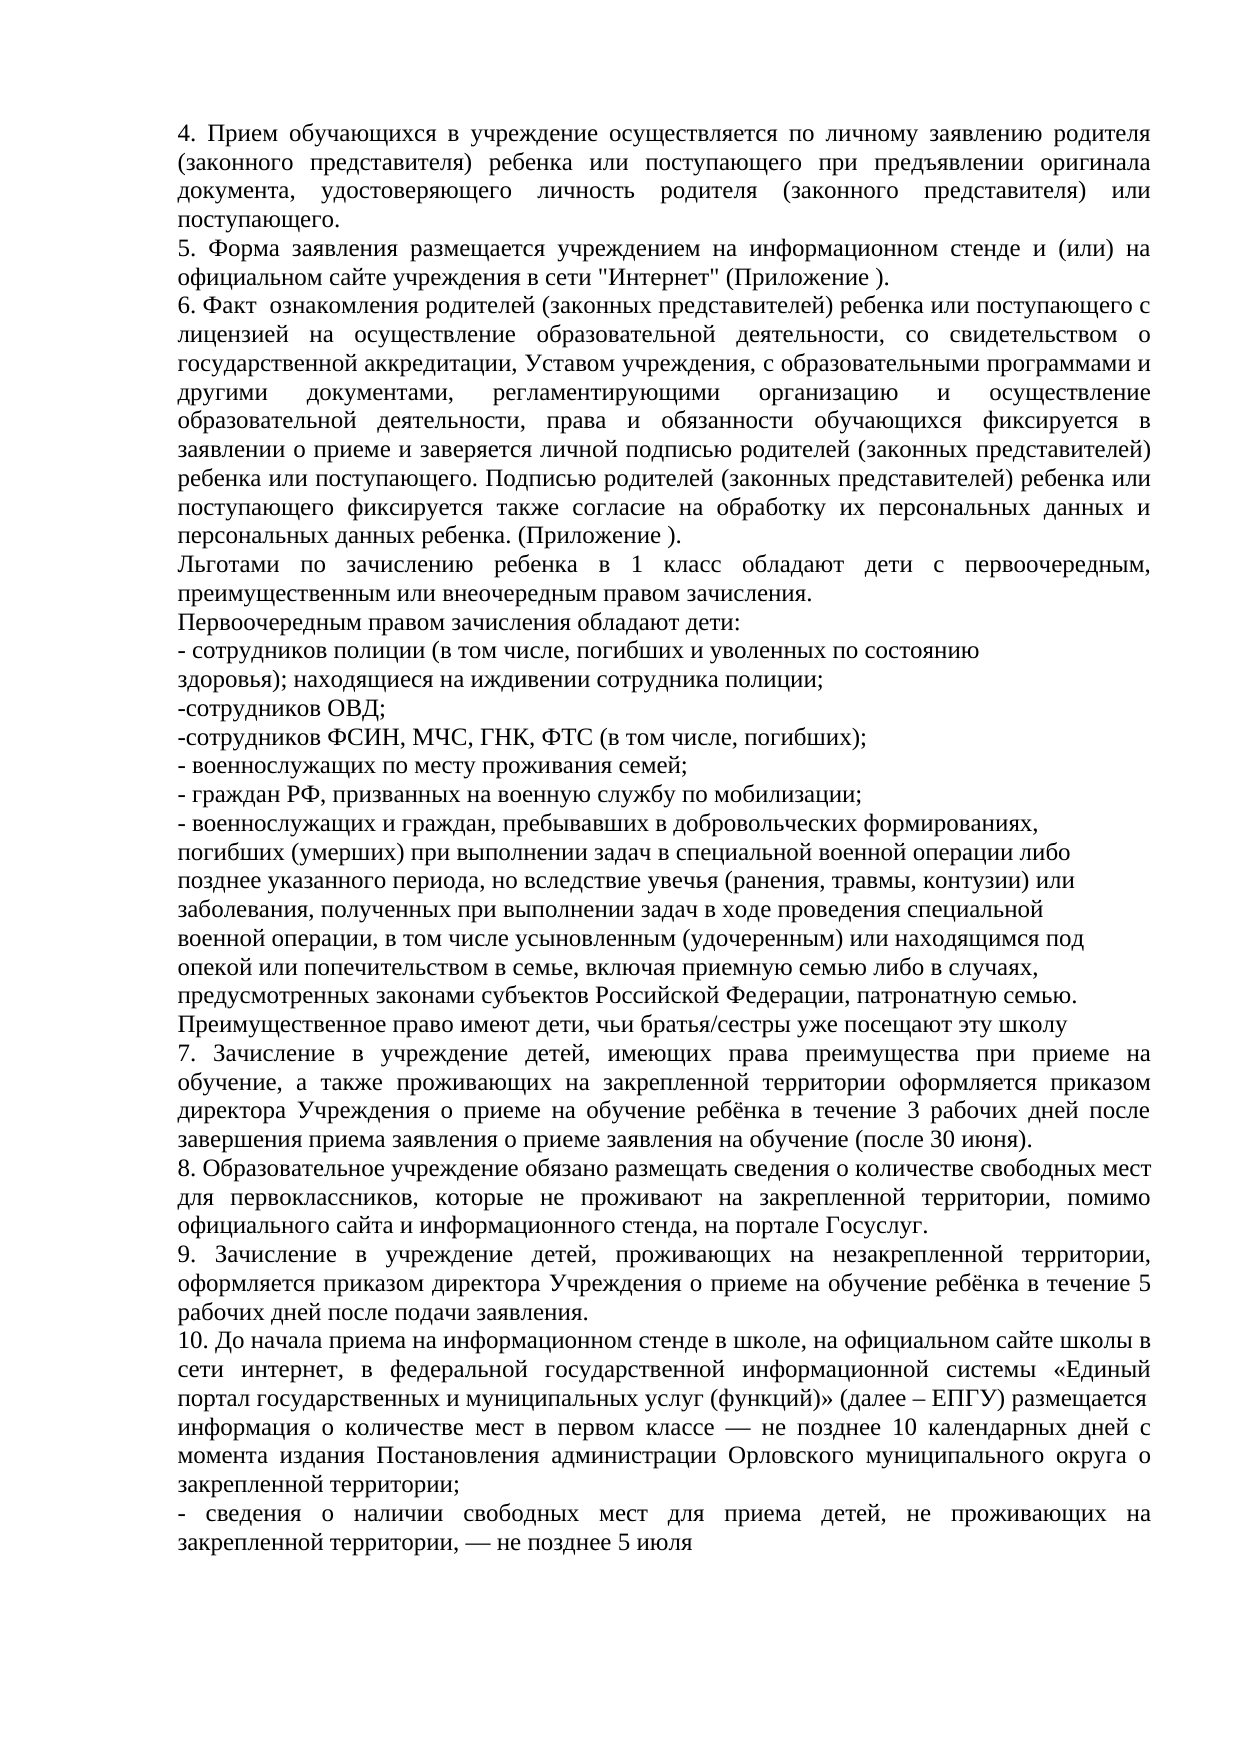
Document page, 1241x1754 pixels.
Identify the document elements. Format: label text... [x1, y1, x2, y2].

text позднее указанного периода, но вследствие увечья (ранения, травмы, контузии) или [177, 866, 1152, 894]
text 10. До начала приема на информационном стенде в школе, на официальном сайте школы в сети интернет, в федеральной государственной информационной системы «Единый портал государственных и муниципальных услуг (функций)» (далее – ЕПГУ) размещается [177, 1326, 1152, 1412]
text информация о количестве мест в первом классе — не позднее 10 календарных дней с момента издания Постановления администрации Орловского муниципального округа о закрепленной территории; [177, 1412, 1152, 1498]
text - граждан РФ, призванных на военную службу по мобилизации; [177, 779, 1152, 808]
text заболевания, полученных при выполнении задач в ходе проведения специальной [177, 894, 1152, 923]
text -сотрудников ОВД; [177, 693, 1152, 722]
text погибших (умерших) при выполнении задач в специальной военной операции либо [177, 837, 1152, 866]
text 8. Образовательное учреждение обязано размещать сведения о количестве свободных мест для первоклассников, которые не проживают на закрепленной территории, помимо официального сайта и информационного стенда, на портале Госуслуг. [177, 1153, 1152, 1239]
text -сотрудников ФСИН, МЧС, ГНК, ФТС (в том числе, погибших); [177, 722, 1152, 751]
text военной операции, в том числе усыновленным (удочеренным) или находящимся под [177, 923, 1152, 952]
text Преимущественное право имеют дети, чьи братья/сестры уже посещают эту школу [177, 1009, 1152, 1038]
text 9. Зачисление в учреждение детей, проживающих на незакрепленной территории, оформляется приказом директора Учреждения о приеме на обучение ребёнка в течение 5 рабочих дней после подачи заявления. [177, 1239, 1152, 1326]
text Первоочередным правом зачисления обладают дети: [177, 607, 1152, 636]
text 4. Прием обучающихся в учреждение осуществляется по личному заявлению родителя (законного представителя) ребенка или поступающего при предъявлении оригинала документа, удостоверяющего личность родителя (законного представителя) или поступающего. [177, 118, 1152, 233]
text - сведения о наличии свободных мест для приема детей, не проживающих на закрепленной территории, — не позднее 5 июля [177, 1498, 1152, 1556]
text 6. Факт ознакомления родителей (законных представителей) ребенка или поступающего с лицензией на осуществление образовательной деятельности, со свидетельством о государственной аккредитации, Уставом учреждения, с образовательными программами и другими документами, регламентирующими организацию и осуществление образовательной деятельности, права и обязанности обучающихся фиксируется в заявлении о приеме и заверяется личной подписью родителей (законных представителей) ребенка или поступающего. Подписью родителей (законных представителей) ребенка или поступающего фиксируется также согласие на обработку их персональных данных и персональных данных ребенка. (Приложение ). [177, 291, 1152, 549]
text предусмотренных законами субъектов Российской Федерации, патронатную семью. [177, 981, 1152, 1009]
text 7. Зачисление в учреждение детей, имеющих права преимущества при приеме на обучение, а также проживающих на закрепленной территории оформляется приказом директора Учреждения о приеме на обучение ребёнка в течение 3 рабочих дней после завершения приема заявления о приеме заявления на обучение (после 30 июня). [177, 1038, 1152, 1153]
text - военнослужащих по месту проживания семей; [177, 751, 1152, 779]
text опекой или попечительством в семье, включая приемную семью либо в случаях, [177, 952, 1152, 981]
text - сотрудников полиции (в том числе, погибших и уволенных по состоянию [177, 636, 1152, 664]
text - военнослужащих и граждан, пребывавших в добровольческих формированиях, [177, 808, 1152, 837]
text Льготами по зачислению ребенка в 1 класс обладают дети с первоочередным, преимущественным или внеочередным правом зачисления. [177, 549, 1152, 607]
text здоровья); находящиеся на иждивении сотрудника полиции; [177, 664, 1152, 693]
text 5. Форма заявления размещается учреждением на информационном стенде и (или) на официальном сайте учреждения в сети "Интернет" (Приложение ). [177, 233, 1152, 291]
